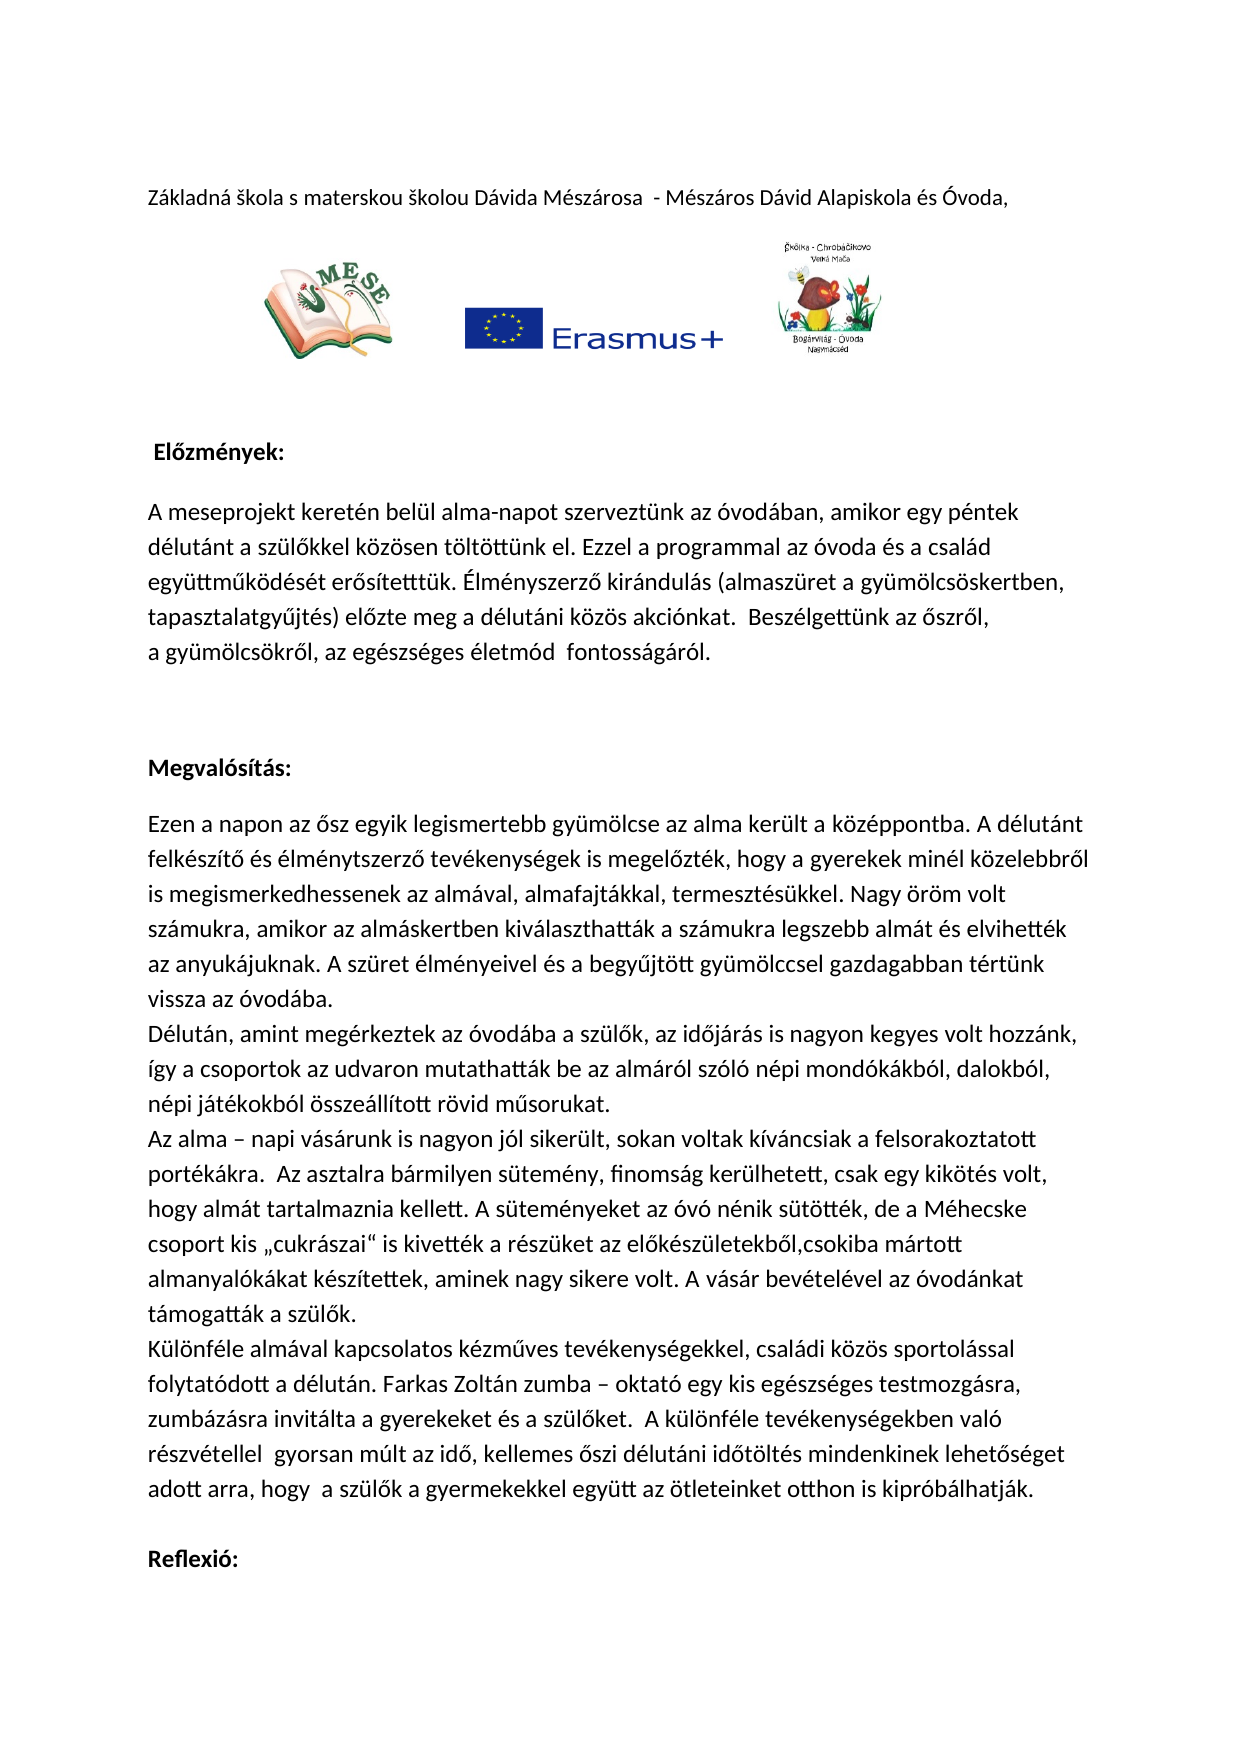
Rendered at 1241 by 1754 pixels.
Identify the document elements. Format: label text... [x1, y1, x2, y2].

text Ezen a napon az ősz egyik legismertebb gyümölcse az alma került a középpontba. A délutánt felkészítő és élménytszerző tevékenységek is megelőzték, hogy a gyerekek minél közelebbről is megismerkedhessenek az almával, almafajtákkal, termesztésükkel. Nagy öröm volt számukra, amikor az almáskertben kiválaszthatták a számukra legszebb almát és elvihették az anyukájuknak. A szüret élményeivel és a begyűjtött gyümölccsel gazdagabban tértünk vissza az óvodába. [148, 808, 1093, 1013]
text Előzmények: [148, 436, 1093, 467]
text Különféle almával kapcsolatos kézműves tevékenységekkel, családi közös sportolással folytatódott a délután. Farkas Zoltán zumba – oktató egy kis egészséges testmozgásra, zumbázásra invitálta a gyerekeket és a szülőket. A különféle tevékenységekben való részvétellel gyorsan múlt az idő, kellemes őszi délutáni időtöltés mindenkinek lehetőséget adott arra, hogy a szülők a gyermekekkel együtt az ötleteinket otthon is kipróbálhatják. [148, 1333, 1093, 1503]
text Megvalósítás: [148, 752, 1093, 782]
text Reflexió: [148, 1543, 1093, 1573]
picture [463, 296, 735, 359]
text Délután, amint megérkeztek az óvodába a szülők, az időjárás is nagyon kegyes volt hozzánk, így a csoportok az udvaron mutathatták be az almáról szóló népi mondókákból, dalokból, népi játékokból összeállított rövid műsorukat. [148, 1018, 1093, 1118]
picture [261, 258, 397, 359]
text Az alma – napi vásárunk is nagyon jól sikerült, sokan voltak kíváncsiak a felsorakoztatott portékákra. Az asztalra bármilyen sütemény, finomság kerülhetett, csak egy kikötés volt, hogy almát tartalmaznia kellett. A süteményeket az óvó nénik sütötték, de a Méhecske csoport kis „cukrászai“ is kivették a részüket az előkészületekből,csokiba mártott almanyalókákat készítettek, aminek nagy sikere volt. A vásár bevételével az óvodánkat támogatták a szülők. [148, 1123, 1093, 1328]
text Základná škola s materskou školou Dávida Mészárosa - Mészáros Dávid Alapiskola és Óvoda, [148, 183, 1093, 211]
picture [771, 235, 885, 359]
text A meseprojekt keretén belül alma-napot szerveztünk az óvodában, amikor egy péntek délutánt a szülőkkel közösen töltöttünk el. Ezzel a programmal az óvoda és a család együttműködését erősítetttük. Élményszerző kirándulás (almaszüret a gyümölcsöskertben, tapasztalatgyűjtés) előzte meg a délutáni közös akciónkat. Beszélgettünk az őszről, a gyümölcsökről, az egészséges életmód fontosságáról. [148, 496, 1093, 667]
